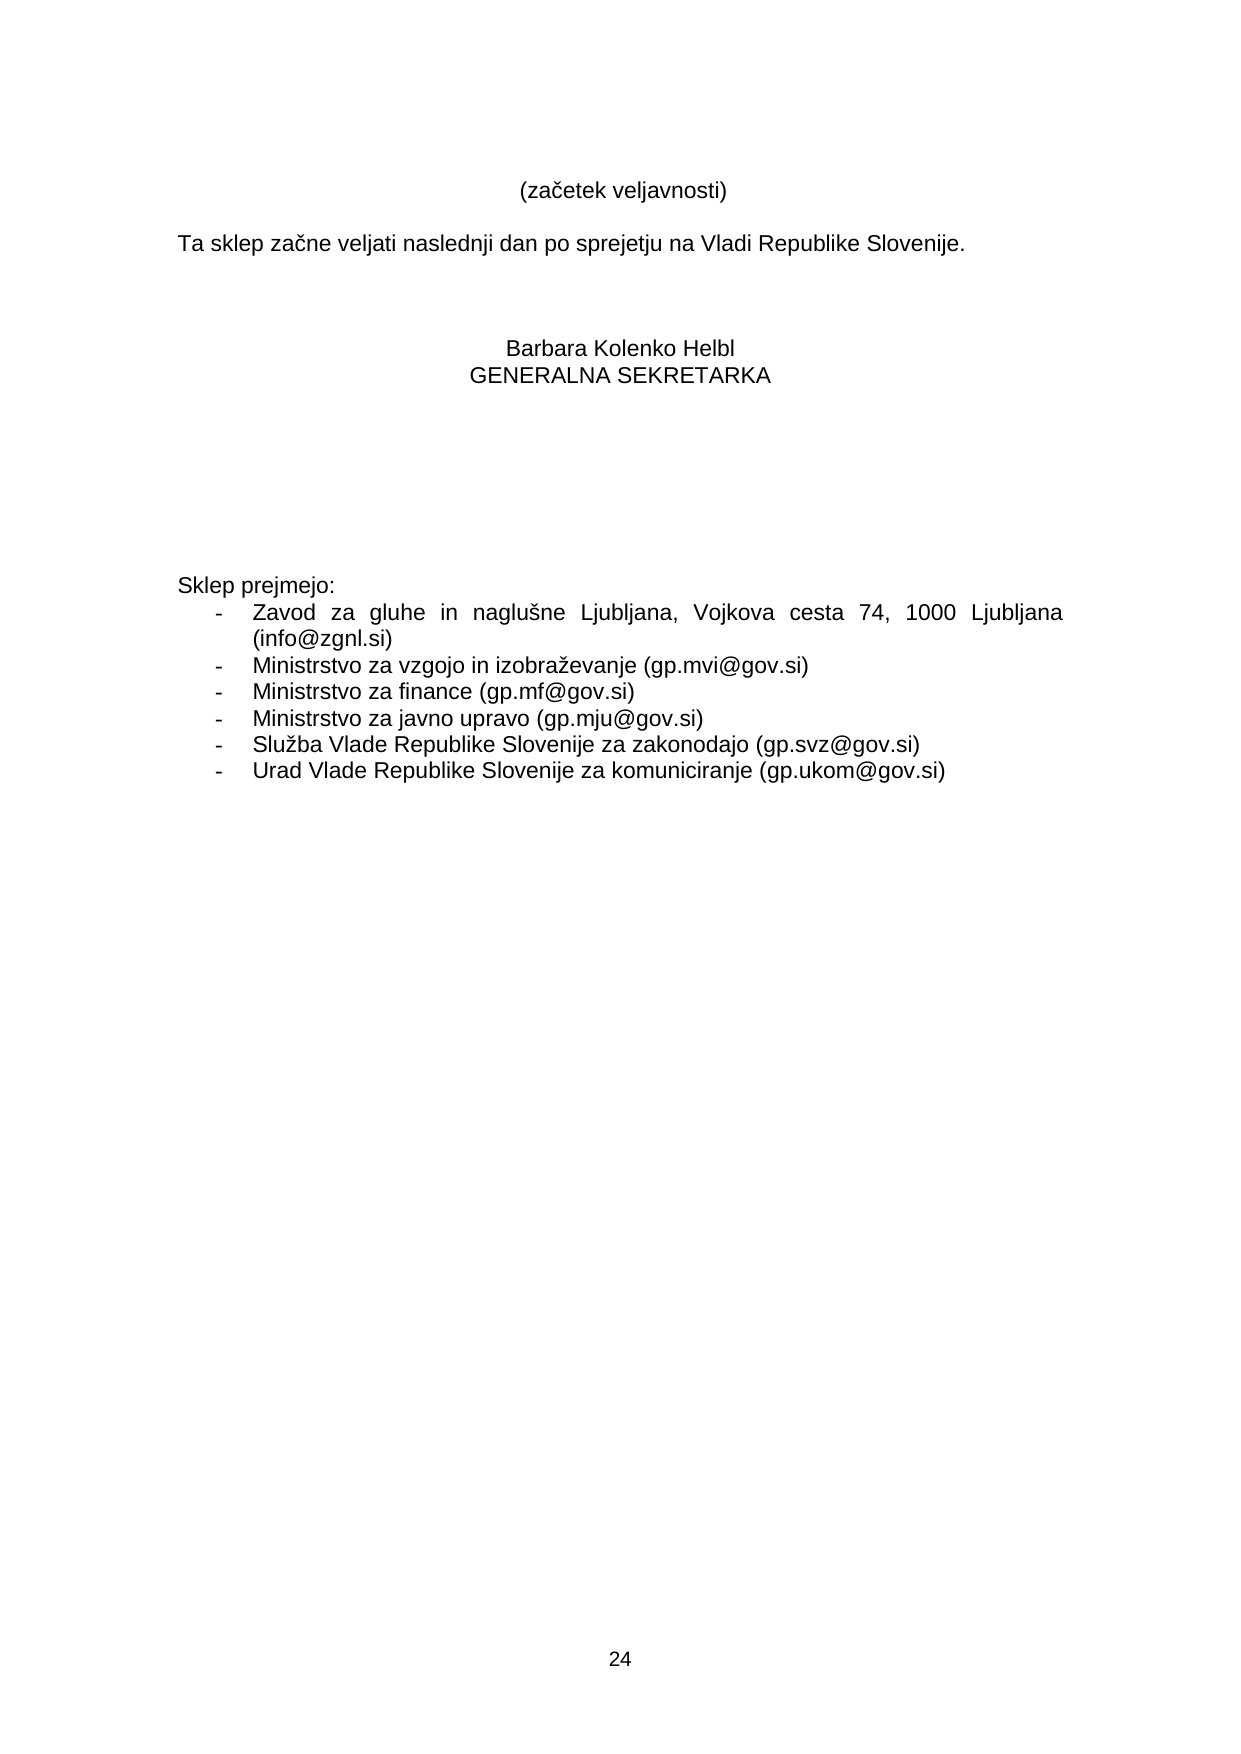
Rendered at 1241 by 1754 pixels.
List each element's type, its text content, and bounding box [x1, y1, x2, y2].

text GENERALNA SEKRETARKA [177, 362, 1063, 388]
text Sklep prejmejo: [177, 572, 1063, 599]
list Ministrstvo za finance (gp.mf@gov.si) [215, 678, 1063, 704]
list Ministrstvo za vzgojo in izobraževanje (gp.mvi@gov.si) [215, 652, 1063, 678]
text Barbara Kolenko Helbl [177, 335, 1063, 362]
list Urad Vlade Republike Slovenije za komuniciranje (gp.ukom@gov.si) [215, 757, 1063, 784]
list Ministrstvo za javno upravo (gp.mju@gov.si) [215, 704, 1063, 731]
text Ta sklep začne veljati naslednji dan po sprejetju na Vladi Republike Slovenije. [177, 230, 1063, 256]
list Služba Vlade Republike Slovenije za zakonodajo (gp.svz@gov.si) [215, 731, 1063, 757]
list Zavod za gluhe in naglušne Ljubljana, Vojkova cesta 74, 1000 Ljubljana (info@zgnl.si) [215, 599, 1063, 652]
text (začetek veljavnosti) [177, 177, 1063, 203]
